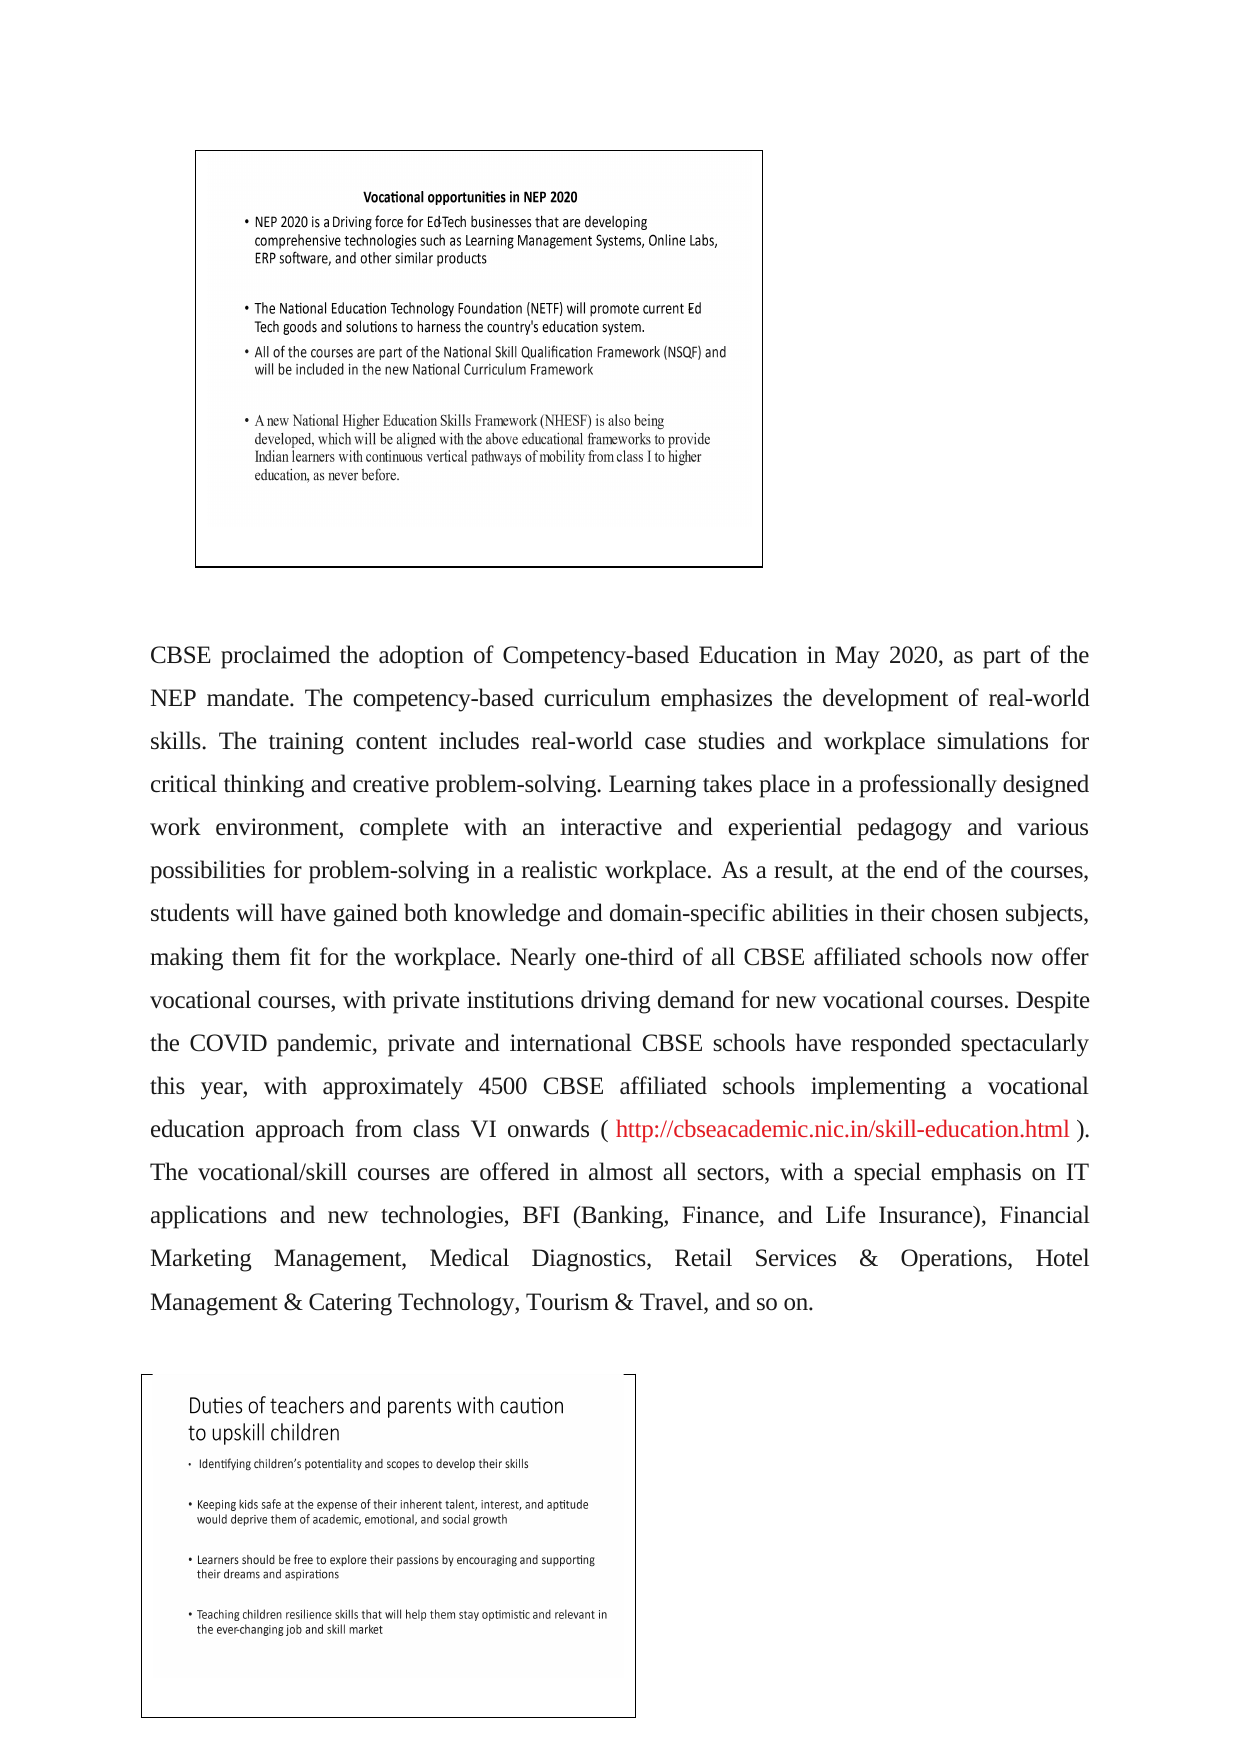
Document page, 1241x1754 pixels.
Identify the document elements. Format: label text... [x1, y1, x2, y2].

table_header [142, 1375, 635, 1717]
table_header [196, 151, 762, 566]
picture [152, 1374, 624, 1678]
picture [207, 151, 752, 527]
text CBSE proclaimed the adoption of Competency-based Education in May 2020, as part of the NEP mandate. The competency-based curriculum emphasizes the development of real-world skills. The training content includes real-world case studies and workplace simulations for critical thinking and creative problem-solving. Learning takes place in a professionally designed work environment, complete with an interactive and experiential pedagogy and various possibilities for problem-solving in a realistic workplace. As a result, at the end of the courses, students will have gained both knowledge and domain-specific abilities in their chosen subjects, making them fit for the workplace. Nearly one-third of all CBSE affiliated schools now offer vocational courses, with private institutions driving demand for new vocational courses. Despite the COVID pandemic, private and international CBSE schools have responded spectacularly this year, with approximately 4500 CBSE affiliated schools implementing a vocational education approach from class VI onwards ( http://cbseacademic.nic.in/skill-education.html ). The vocational/skill courses are offered in almost all sectors, with a special emphasis on IT applications and new technologies, BFI (Banking, Finance, and Life Insurance), Financial Marketing Management, Medical Diagnostics, Retail Services & Operations, Hotel Management & Catering Technology, Tourism & Travel, and so on. [150, 640, 1090, 1315]
